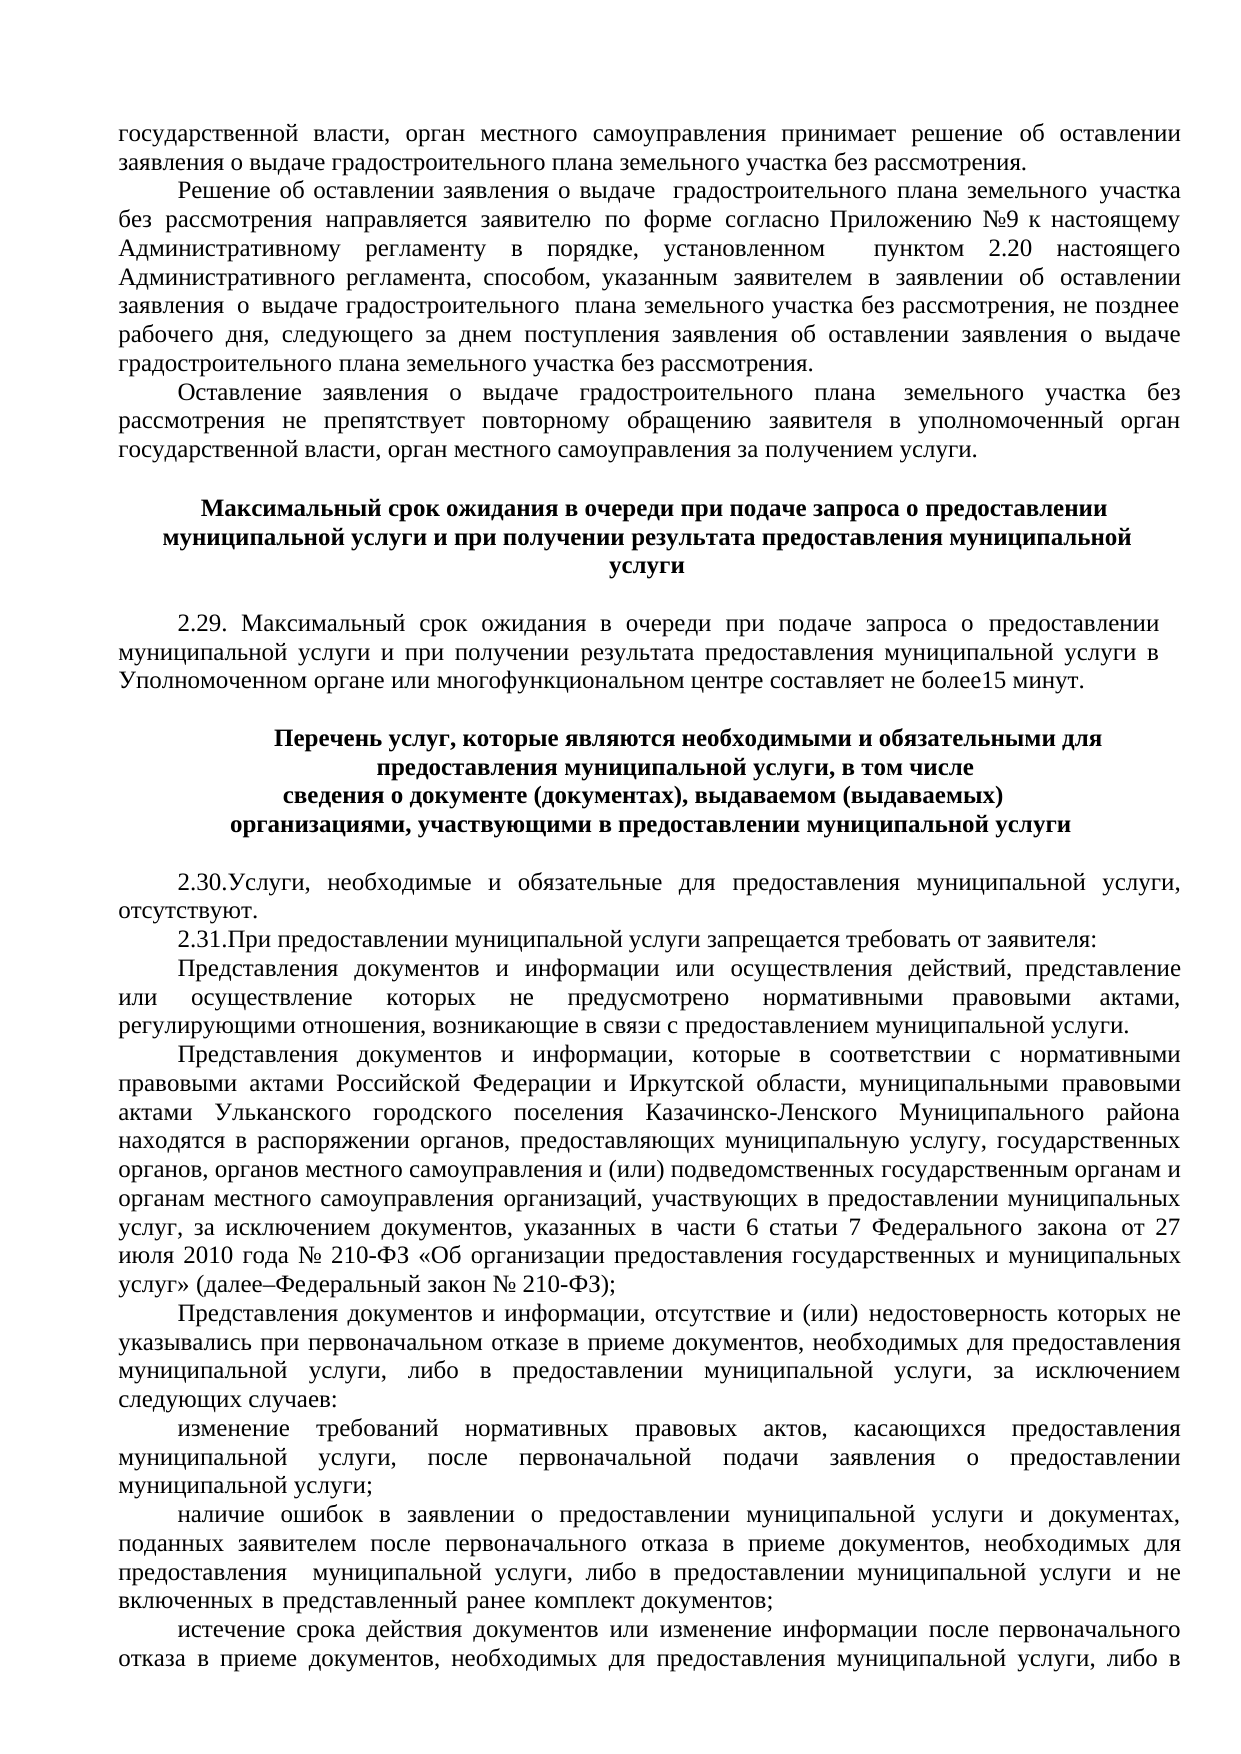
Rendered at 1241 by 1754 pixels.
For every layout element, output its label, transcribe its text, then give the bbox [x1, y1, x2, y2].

text Представления документов и информации, которые в соответствии с нормативными правовыми актами Российской Федерации и Иркутской области, муниципальными правовыми актами Ульканского городского поселения Казачинско-Ленского Муниципального района находятся в распоряжении органов, предоставляющих муниципальную услугу, государственных органов, органов местного самоуправления и (или) подведомственных государственным органам и органам местного самоуправления организаций, участвующих в предоставлении муниципальных услуг, за исключением документов, указанных в части 6 статьи 7 Федерального закона от 27 июля 2010 года № 210-ФЗ «Об организации предоставления государственных и муниципальных услуг» (далее–Федеральный закон № 210-ФЗ); [118, 1039, 1181, 1298]
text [118, 118, 1181, 176]
text Решение об оставлении заявления о выдаче градостроительного плана земельного участка без рассмотрения направляется заявителю по форме согласно Приложению №9 к настоящему Административному регламенту в порядке, установленном пунктом 2.20 настоящего Административного регламента, способом, указанным заявителем в заявлении об оставлении заявления о выдаче градостроительного плана земельного участка без рассмотрения, не позднее рабочего дня, следующего за днем поступления заявления об оставлении заявления о выдаче градостроительного плана земельного участка без рассмотрения. [118, 176, 1181, 377]
text 2.31.При предоставлении муниципальной услуги запрещается требовать от заявителя: [118, 924, 1181, 953]
text изменение требований нормативных правовых актов, касающихся предоставления муниципальной услуги, после первоначальной подачи заявления о предоставлении муниципальной услуги; [118, 1413, 1181, 1499]
subtitle Перечень услуг, которые являются необходимыми и обязательными для предоставления муниципальной услуги, в том числе [192, 723, 1158, 781]
text Представления документов и информации или осуществления действий, представление или осуществление которых не предусмотрено нормативными правовыми актами, регулирующими отношения, возникающие в связи с предоставлением муниципальной услуги. [118, 953, 1181, 1039]
text Оставление заявления о выдаче градостроительного плана земельного участка без рассмотрения не препятствует повторному обращению заявителя в уполномоченный орган государственной власти, орган местного самоуправления за получением услуги. [118, 377, 1181, 463]
text 2.30.Услуги, необходимые и обязательные для предоставления муниципальной услуги, отсутствуют. [118, 867, 1181, 924]
text сведения о документе (документах), выдаваемом (выдаваемых) организациями, участвующими в предоставлении муниципальной услуги [202, 781, 1084, 838]
text Представления документов и информации, отсутствие и (или) недостоверность которых не указывались при первоначальном отказе в приеме документов, необходимых для предоставления муниципальной услуги, либо в предоставлении муниципальной услуги, за исключением следующих случаев: [118, 1298, 1181, 1413]
text наличие ошибок в заявлении о предоставлении муниципальной услуги и документах, поданных заявителем после первоначального отказа в приеме документов, необходимых для предоставления муниципальной услуги, либо в предоставлении муниципальной услуги и не включенных в представленный ранее комплект документов; [118, 1499, 1181, 1614]
subtitle Максимальный срок ожидания в очереди при подаче запроса о предоставлении муниципальной услуги и при получении результата предоставления муниципальной услуги [161, 493, 1133, 579]
text 2.29. Максимальный срок ожидания в очереди при подаче запроса о предоставлении муниципальной услуги и при получении результата предоставления муниципальной услуги в Уполномоченном органе или многофункциональном центре составляет не более15 минут. [118, 608, 1159, 694]
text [118, 1614, 1181, 1672]
